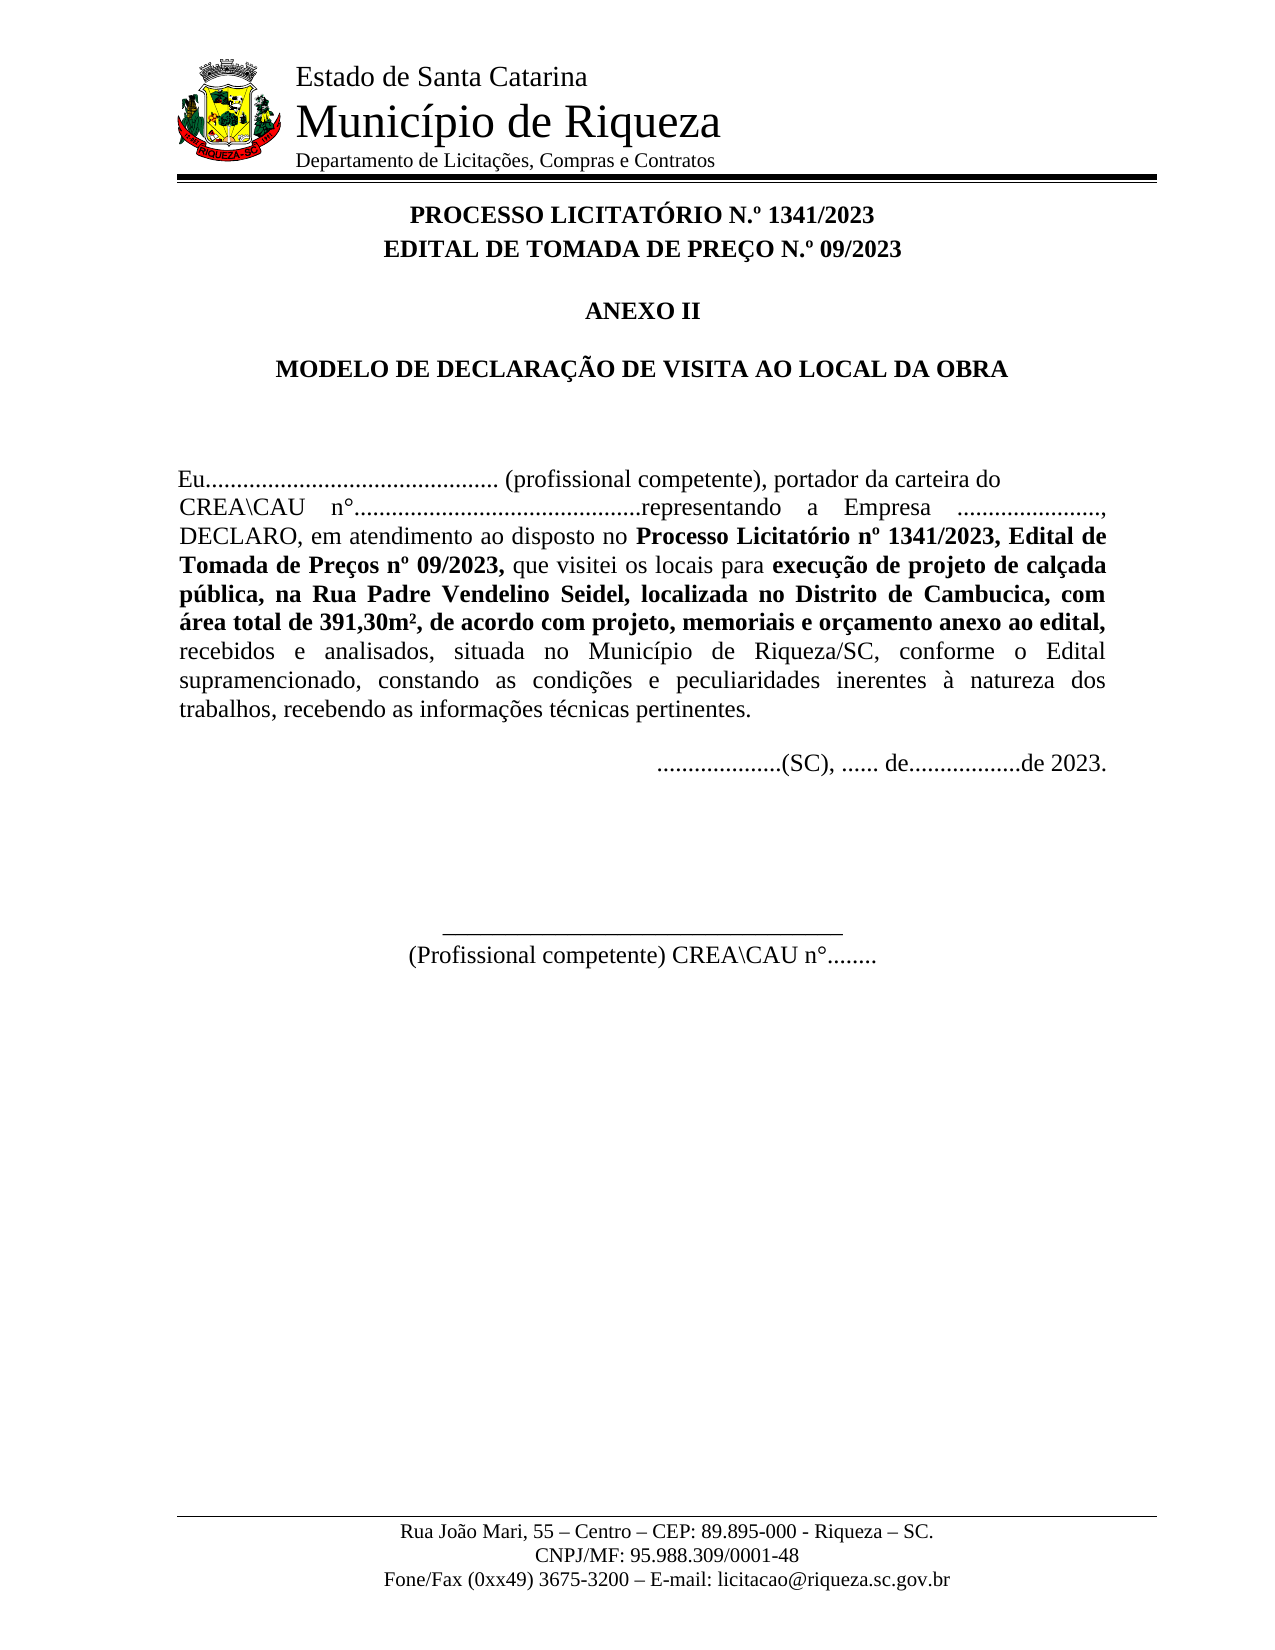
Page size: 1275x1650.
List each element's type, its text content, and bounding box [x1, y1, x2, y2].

subtitle MODELO DE DECLARAÇÃO DE VISITA AO LOCAL DA OBRA [177, 354, 1107, 382]
text (Profissional competente) CREA\CAU n°........ [402, 941, 1107, 969]
text EDITAL DE TOMADA DE PREÇO N.º 09/2023 [178, 234, 1107, 262]
text CREA\CAU n°..............................................representando a Empresa ......................., DECLARO, em atendimento ao disposto no Processo Licitatório nº 1341/2023, Edital de Tomada de Preços nº 09/2023, que visitei os locais para execução de projeto de calçada pública, na Rua Padre Vendelino Seidel, localizada no Distrito de Cambucica, com área total de 391,30m², de acordo com projeto, memoriais e orçamento anexo ao edital, recebidos e analisados, situada no Município de Riqueza/SC, conforme o Edital supramencionado, constando as condições e peculiaridades inerentes à natureza dos trabalhos, recebendo as informações técnicas pertinentes. [179, 492, 1107, 722]
text ________________________________ [178, 909, 1107, 938]
text Eu............................................... (profissional competente), portador da carteira do [177, 464, 1107, 492]
text ANEXO II [178, 296, 1107, 325]
text ....................(SC), ...... de..................de 2023. [178, 748, 1107, 777]
text PROCESSO LICITATÓRIO N.º 1341/2023 [177, 200, 1107, 229]
